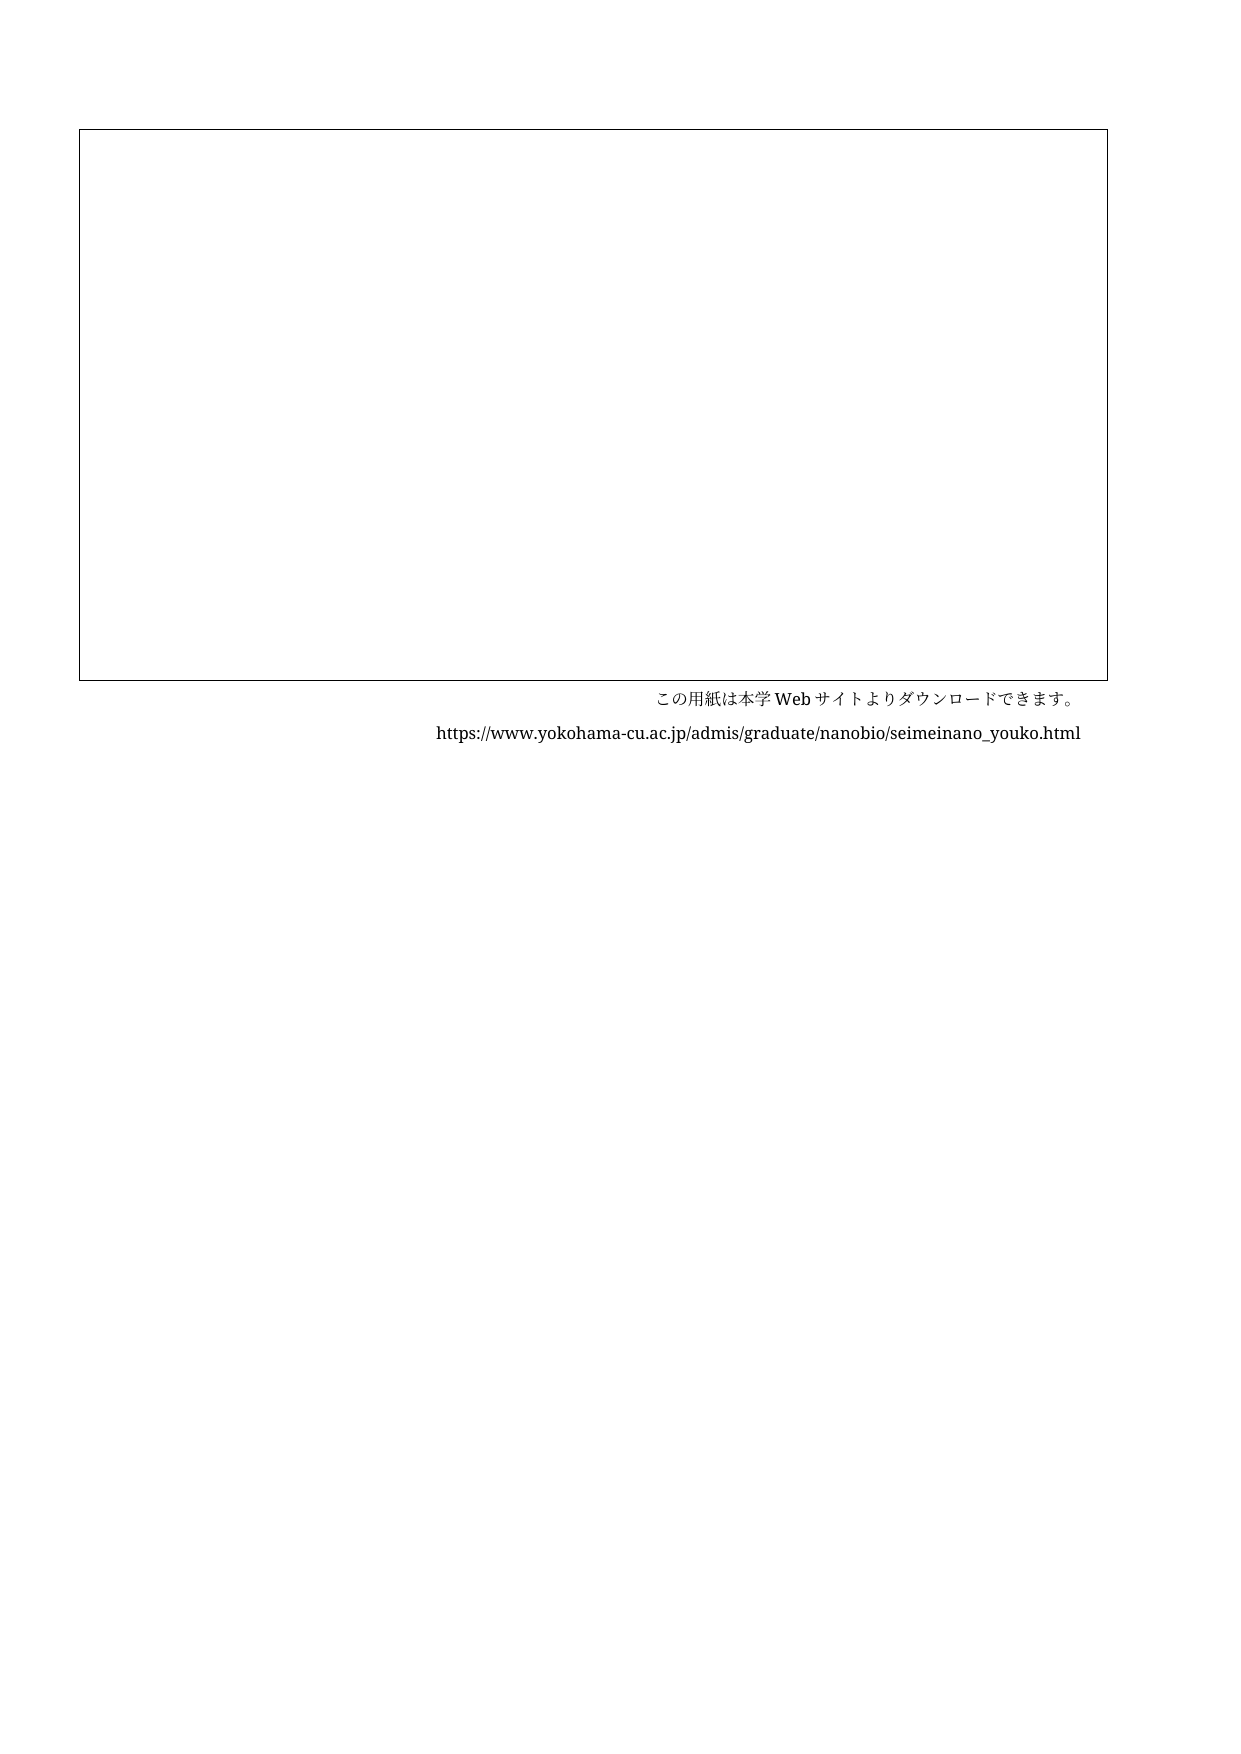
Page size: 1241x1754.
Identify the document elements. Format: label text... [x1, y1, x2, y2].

text https://www.yokohama-cu.ac.jp/admis/graduate/nanobio/seimeinano_youko.html [94, 716, 1081, 750]
text この用紙は本学Webサイトよりダウンロードできます。 [94, 681, 1081, 716]
table_header [80, 130, 1107, 680]
